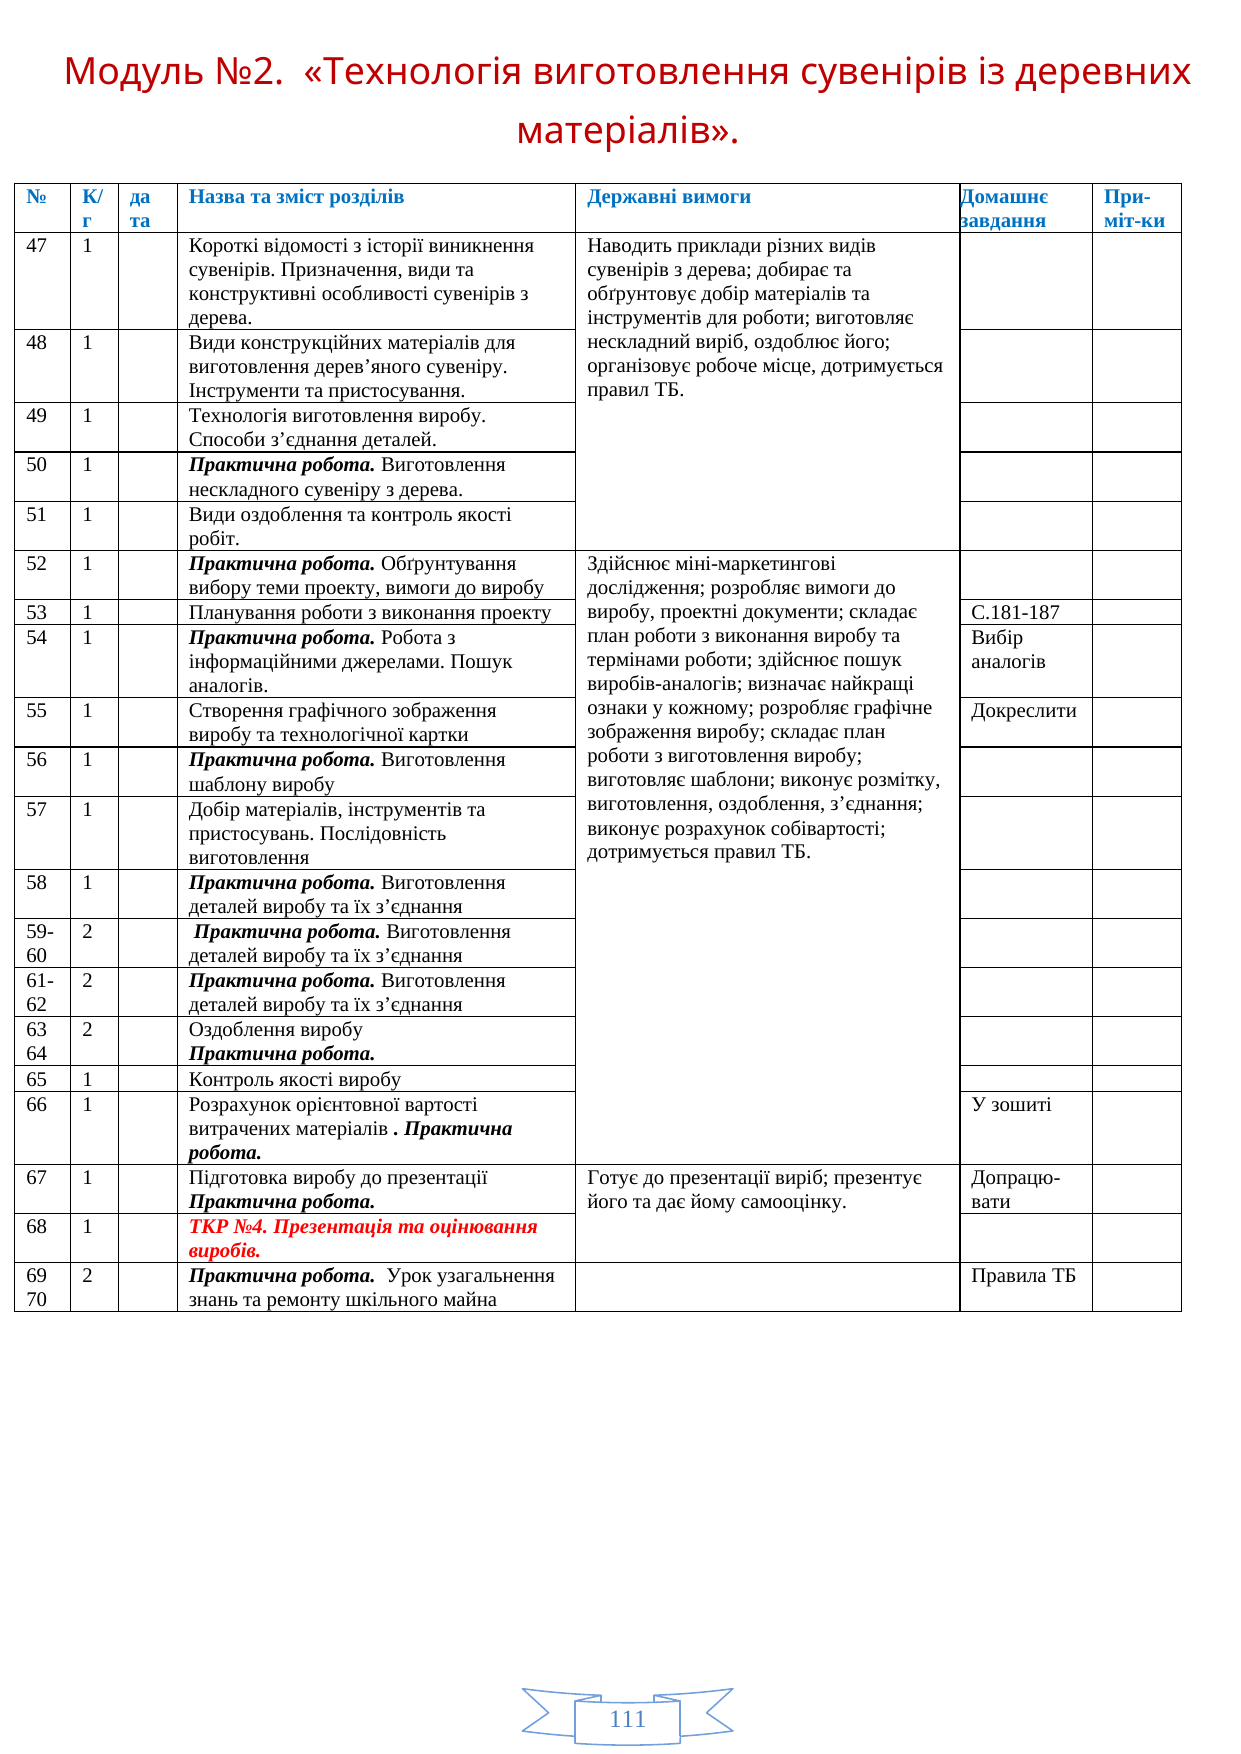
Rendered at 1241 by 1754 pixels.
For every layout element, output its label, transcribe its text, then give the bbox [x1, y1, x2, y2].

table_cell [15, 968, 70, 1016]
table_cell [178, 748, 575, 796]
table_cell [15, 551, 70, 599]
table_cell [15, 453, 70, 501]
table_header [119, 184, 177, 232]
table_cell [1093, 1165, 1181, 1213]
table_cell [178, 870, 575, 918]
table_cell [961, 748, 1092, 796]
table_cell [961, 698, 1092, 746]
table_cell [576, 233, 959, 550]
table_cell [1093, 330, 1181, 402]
text Модуль №2. «Технологія виготовлення сувенірів із деревних матеріалів». [44, 44, 1211, 154]
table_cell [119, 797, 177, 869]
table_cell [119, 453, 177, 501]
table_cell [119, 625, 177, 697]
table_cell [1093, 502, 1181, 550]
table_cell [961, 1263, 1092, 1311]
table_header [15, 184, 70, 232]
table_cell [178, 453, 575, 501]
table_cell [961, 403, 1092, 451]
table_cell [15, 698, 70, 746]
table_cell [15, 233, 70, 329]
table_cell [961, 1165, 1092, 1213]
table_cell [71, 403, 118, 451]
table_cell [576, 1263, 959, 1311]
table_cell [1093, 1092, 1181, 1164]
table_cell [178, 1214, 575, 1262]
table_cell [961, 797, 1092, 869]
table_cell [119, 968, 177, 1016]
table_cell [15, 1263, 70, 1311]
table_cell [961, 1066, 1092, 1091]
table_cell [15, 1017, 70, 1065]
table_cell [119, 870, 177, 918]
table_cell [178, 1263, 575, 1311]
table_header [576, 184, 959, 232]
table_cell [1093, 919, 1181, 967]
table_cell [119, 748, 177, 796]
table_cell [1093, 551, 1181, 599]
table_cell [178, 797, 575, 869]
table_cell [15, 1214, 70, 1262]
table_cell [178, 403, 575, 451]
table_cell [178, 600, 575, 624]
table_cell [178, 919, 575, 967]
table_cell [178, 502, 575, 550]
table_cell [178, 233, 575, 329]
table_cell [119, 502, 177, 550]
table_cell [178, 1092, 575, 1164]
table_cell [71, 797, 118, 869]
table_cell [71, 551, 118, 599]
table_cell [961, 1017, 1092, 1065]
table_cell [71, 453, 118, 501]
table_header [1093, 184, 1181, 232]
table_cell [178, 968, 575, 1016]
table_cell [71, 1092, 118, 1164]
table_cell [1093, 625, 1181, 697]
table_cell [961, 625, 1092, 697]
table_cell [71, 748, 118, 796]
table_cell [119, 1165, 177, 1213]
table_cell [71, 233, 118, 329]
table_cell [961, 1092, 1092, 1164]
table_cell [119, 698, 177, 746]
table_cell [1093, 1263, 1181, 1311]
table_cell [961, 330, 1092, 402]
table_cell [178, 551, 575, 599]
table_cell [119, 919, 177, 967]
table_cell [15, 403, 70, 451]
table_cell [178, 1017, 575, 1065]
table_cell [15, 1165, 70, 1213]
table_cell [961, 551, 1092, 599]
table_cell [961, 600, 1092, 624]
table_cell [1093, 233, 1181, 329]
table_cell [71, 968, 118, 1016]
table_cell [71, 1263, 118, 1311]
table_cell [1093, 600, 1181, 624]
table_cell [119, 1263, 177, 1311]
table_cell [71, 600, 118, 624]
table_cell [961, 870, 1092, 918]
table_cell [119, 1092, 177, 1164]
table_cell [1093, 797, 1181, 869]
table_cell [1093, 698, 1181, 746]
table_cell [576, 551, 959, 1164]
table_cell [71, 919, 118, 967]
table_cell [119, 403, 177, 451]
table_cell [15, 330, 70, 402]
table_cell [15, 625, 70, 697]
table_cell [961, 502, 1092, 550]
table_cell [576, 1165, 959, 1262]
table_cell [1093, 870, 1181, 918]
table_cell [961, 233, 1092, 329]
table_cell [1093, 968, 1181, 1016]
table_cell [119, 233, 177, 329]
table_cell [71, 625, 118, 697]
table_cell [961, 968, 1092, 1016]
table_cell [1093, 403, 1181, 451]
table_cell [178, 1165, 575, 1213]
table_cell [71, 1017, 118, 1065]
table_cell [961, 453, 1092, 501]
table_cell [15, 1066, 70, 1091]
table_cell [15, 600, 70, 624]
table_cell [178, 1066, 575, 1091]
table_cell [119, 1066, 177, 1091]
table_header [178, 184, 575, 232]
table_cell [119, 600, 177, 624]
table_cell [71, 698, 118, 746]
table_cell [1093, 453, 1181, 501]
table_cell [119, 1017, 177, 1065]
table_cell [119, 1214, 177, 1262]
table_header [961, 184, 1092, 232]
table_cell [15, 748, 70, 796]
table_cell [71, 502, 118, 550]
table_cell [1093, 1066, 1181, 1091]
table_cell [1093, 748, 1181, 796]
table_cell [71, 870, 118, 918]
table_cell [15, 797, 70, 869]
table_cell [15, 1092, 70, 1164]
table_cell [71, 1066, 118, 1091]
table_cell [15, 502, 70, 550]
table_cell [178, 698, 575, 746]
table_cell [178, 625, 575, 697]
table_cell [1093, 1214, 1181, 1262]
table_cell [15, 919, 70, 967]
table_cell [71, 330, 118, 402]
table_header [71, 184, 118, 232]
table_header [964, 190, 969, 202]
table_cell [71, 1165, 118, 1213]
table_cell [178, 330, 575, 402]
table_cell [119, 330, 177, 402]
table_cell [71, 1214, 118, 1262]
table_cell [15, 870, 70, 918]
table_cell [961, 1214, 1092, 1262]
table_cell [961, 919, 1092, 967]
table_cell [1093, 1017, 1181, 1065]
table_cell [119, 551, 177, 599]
